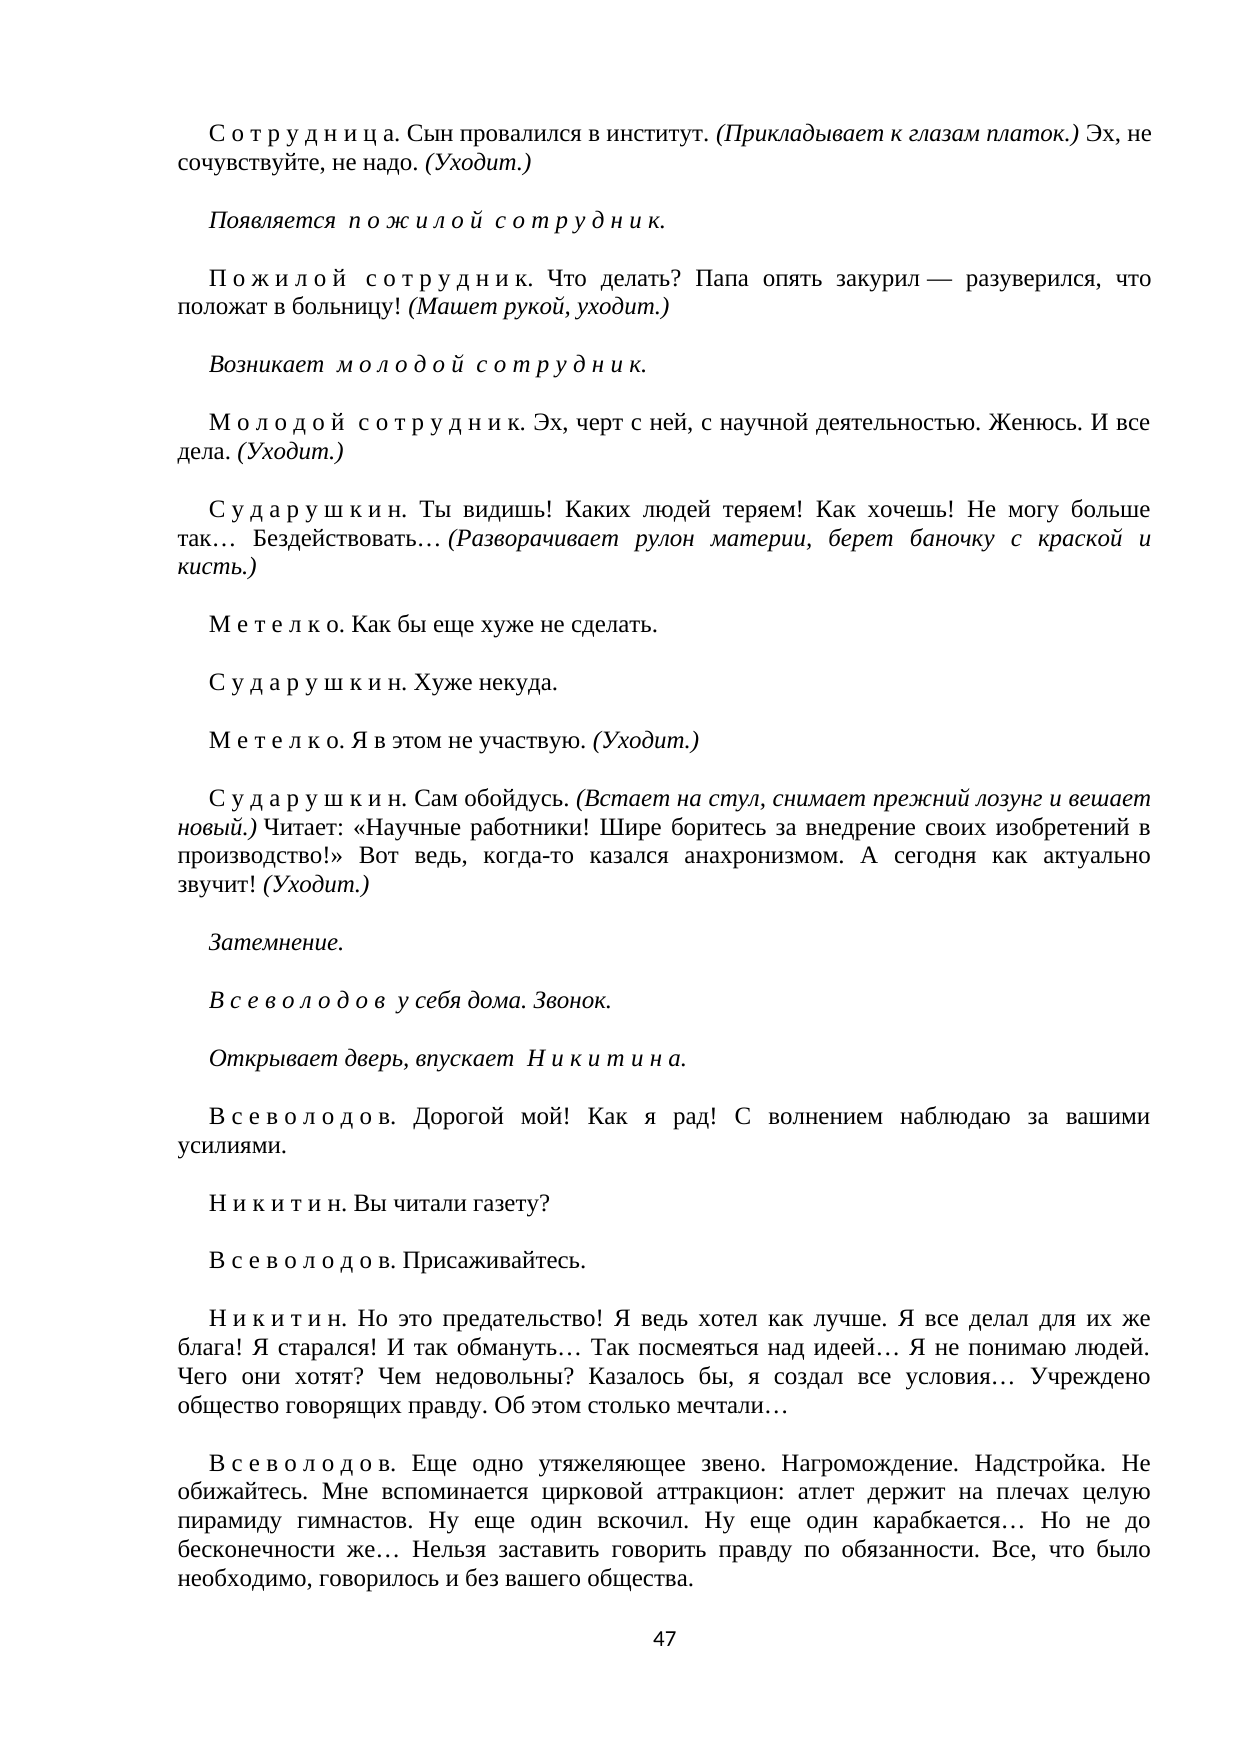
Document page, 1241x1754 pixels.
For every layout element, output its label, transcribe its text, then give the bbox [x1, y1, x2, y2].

text М е т е л к о. Как бы еще хуже не сделать. [177, 609, 1152, 638]
text М е т е л к о. Я в этом не участвую. (Уходит.) [177, 725, 1152, 754]
text В с е в о л о д о в. Еще одно утяжеляющее звено. Нагромождение. Надстройка. Не обижайтесь. Мне вспоминается цирковой аттракцион: атлет держит на плечах целую пирамиду гимнастов. Ну еще один вскочил. Ну еще один карабкается… Но не до бесконечности же… Нельзя заставить говорить правду по обязанности. Все, что было необходимо, говорилось и без вашего общества. [177, 1448, 1152, 1591]
text Н и к и т и н. Но это предательство! Я ведь хотел как лучше. Я все делал для их же блага! Я старался! И так обмануть… Так посмеяться над идеей… Я не понимаю людей. Чего они хотят? Чем недовольны? Казалось бы, я создал все условия… Учреждено общество говорящих правду. Об этом столько мечтали… [177, 1303, 1152, 1418]
text В с е в о л о д о в. Присаживайтесь. [177, 1246, 1152, 1274]
text Возникает м о л о д о й с о т р у д н и к. [177, 349, 1152, 378]
text П о ж и л о й с о т р у д н и к. Что делать? Папа опять закурил — разуверился, что положат в больницу! (Машет рукой, уходит.) [177, 263, 1152, 320]
text В с е в о л о д о в у себя дома. Звонок. [177, 985, 1152, 1014]
text С у д а р у ш к и н. Хуже некуда. [177, 667, 1152, 696]
text В с е в о л о д о в. Дорогой мой! Как я рад! С волнением наблюдаю за вашими усилиями. [177, 1101, 1152, 1158]
text Открывает дверь, впускает Н и к и т и н а. [177, 1043, 1152, 1072]
text Н и к и т и н. Вы читали газету? [177, 1188, 1152, 1216]
text С у д а р у ш к и н. Ты видишь! Каких людей теряем! Как хочешь! Не могу больше так… Бездействовать… (Разворачивает рулон материи, берет баночку с краской и кисть.) [177, 494, 1152, 580]
text М о л о д о й с о т р у д н и к. Эх, черт с ней, с научной деятельностью. Женюсь. И все дела. (Уходит.) [177, 407, 1152, 465]
text Затемнение. [177, 927, 1152, 956]
text С о т р у д н и ц а. Сын провалился в институт. (Прикладывает к глазам платок.) Эх, не сочувствуйте, не надо. (Уходит.) [177, 118, 1152, 176]
text С у д а р у ш к и н. Сам обойдусь. (Встает на стул, снимает прежний лозунг и вешает новый.) Читает: «Научные работники! Шире боритесь за внедрение своих изобретений в производство!» Вот ведь, когда-то казался анахронизмом. А сегодня как актуально звучит! (Уходит.) [177, 783, 1152, 898]
text Появляется п о ж и л о й с о т р у д н и к. [177, 205, 1152, 233]
